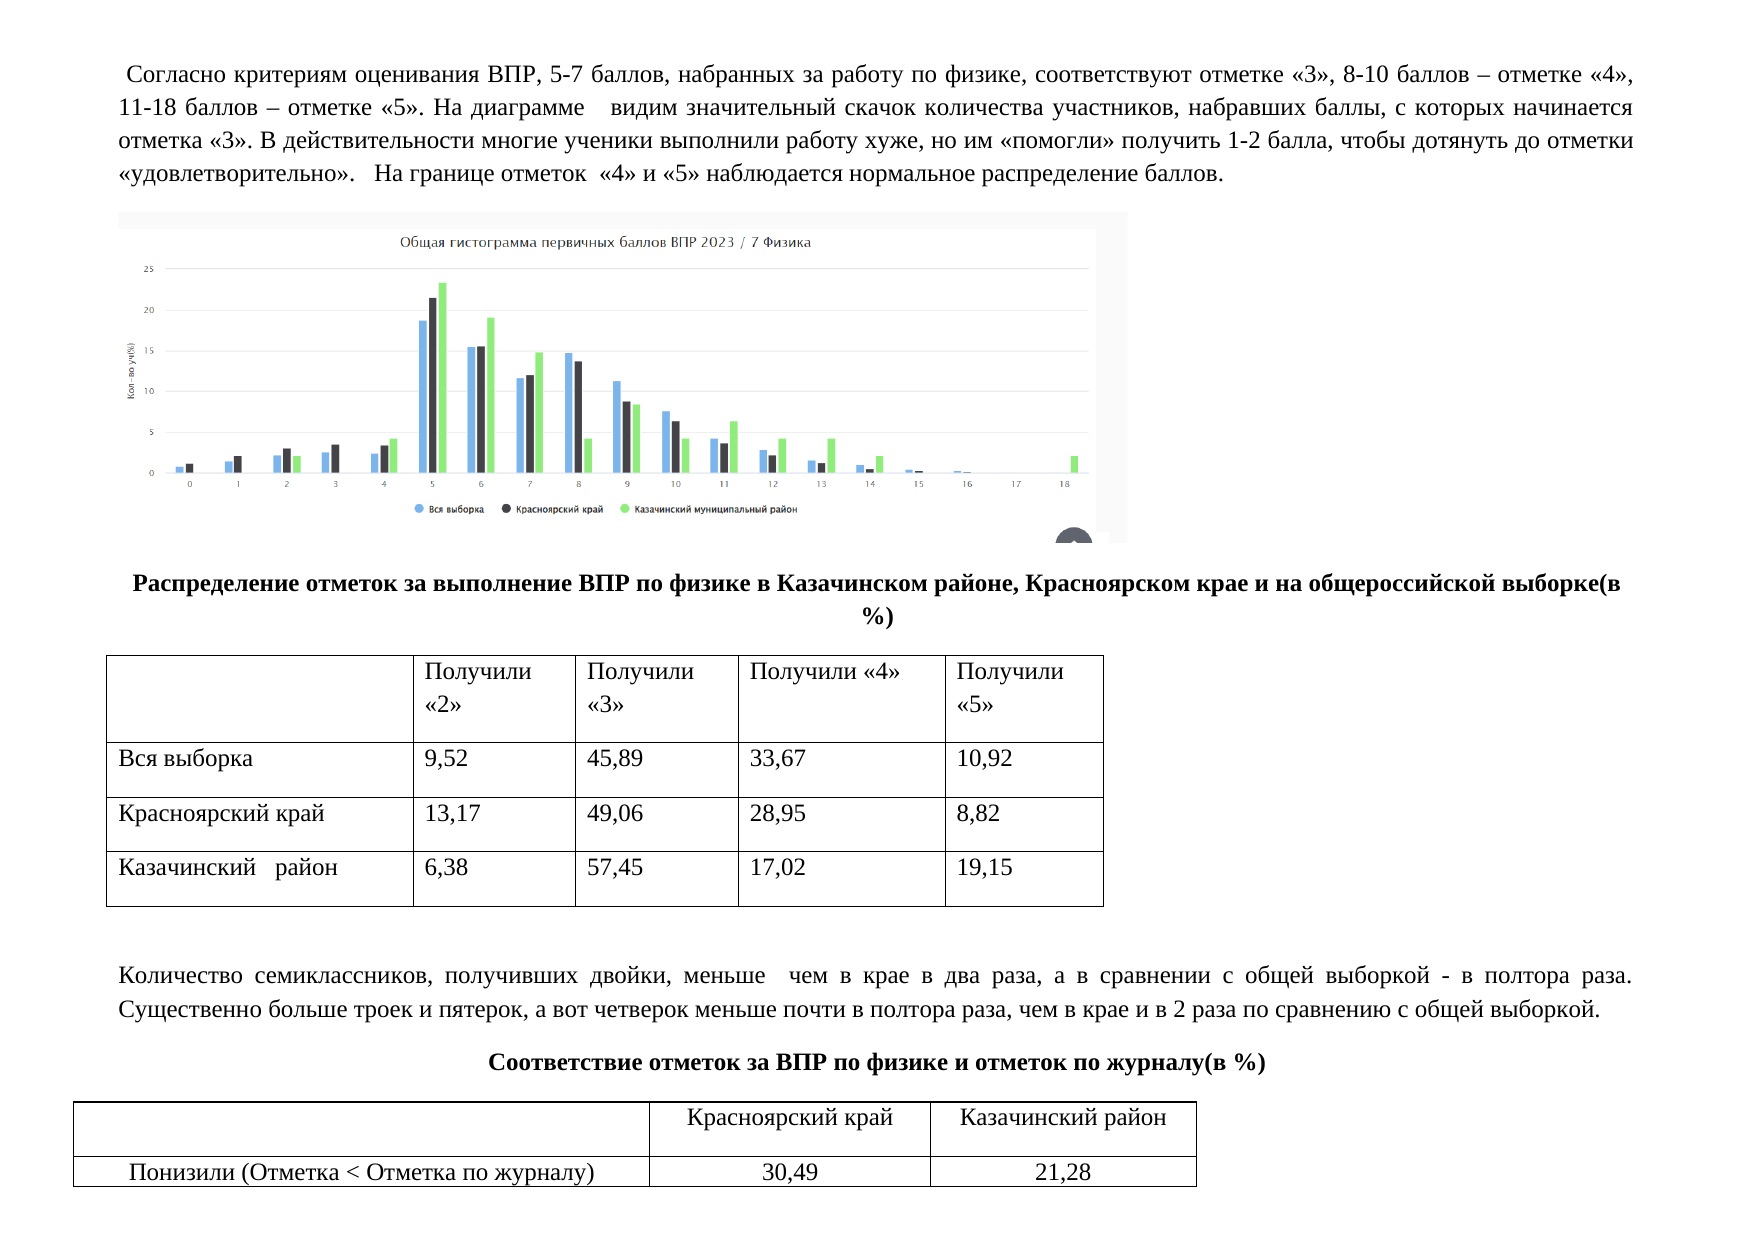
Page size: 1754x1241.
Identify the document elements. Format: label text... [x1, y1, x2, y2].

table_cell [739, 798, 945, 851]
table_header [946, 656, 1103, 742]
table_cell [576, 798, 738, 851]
text Соответствие отметок за ВПР по физике и отметок по журналу(в %) [118, 1047, 1636, 1076]
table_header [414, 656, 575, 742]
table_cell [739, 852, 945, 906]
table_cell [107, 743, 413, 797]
text Согласно критериям оценивания ВПР, 5-7 баллов, набранных за работу по физике, соответствуют отметке «3», 8-10 баллов – отметке «4», 11-18 баллов – отметке «5». На диаграмме видим значительный скачок количества участников, набравших баллы, с которых начинается отметка «3». В действительности многие ученики выполнили работу хуже, но им «помогли» получить 1-2 балла, чтобы дотянуть до отметки «удовлетворительно». На границе отметок «4» и «5» наблюдается нормальное распределение баллов. [118, 59, 1636, 187]
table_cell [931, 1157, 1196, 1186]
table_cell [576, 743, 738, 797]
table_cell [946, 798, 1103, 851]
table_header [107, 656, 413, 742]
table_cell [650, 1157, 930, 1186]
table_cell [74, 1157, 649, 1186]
picture [118, 212, 1128, 543]
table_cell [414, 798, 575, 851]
text Распределение отметок за выполнение ВПР по физике в Казачинском районе, Красноярском крае и на общероссийской выборке(в %) [118, 568, 1636, 630]
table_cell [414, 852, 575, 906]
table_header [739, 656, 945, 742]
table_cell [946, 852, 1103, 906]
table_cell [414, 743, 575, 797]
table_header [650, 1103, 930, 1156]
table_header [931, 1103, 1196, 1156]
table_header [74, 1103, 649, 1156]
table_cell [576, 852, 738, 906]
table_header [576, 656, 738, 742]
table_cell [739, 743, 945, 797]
text Количество семиклассников, получивших двойки, меньше чем в крае в два раза, а в сравнении с общей выборкой - в полтора раза. Существенно больше троек и пятерок, а вот четверок меньше почти в полтора раза, чем в крае и в 2 раза по сравнению с общей выборкой. [118, 961, 1636, 1022]
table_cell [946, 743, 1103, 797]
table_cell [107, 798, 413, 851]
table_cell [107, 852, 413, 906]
